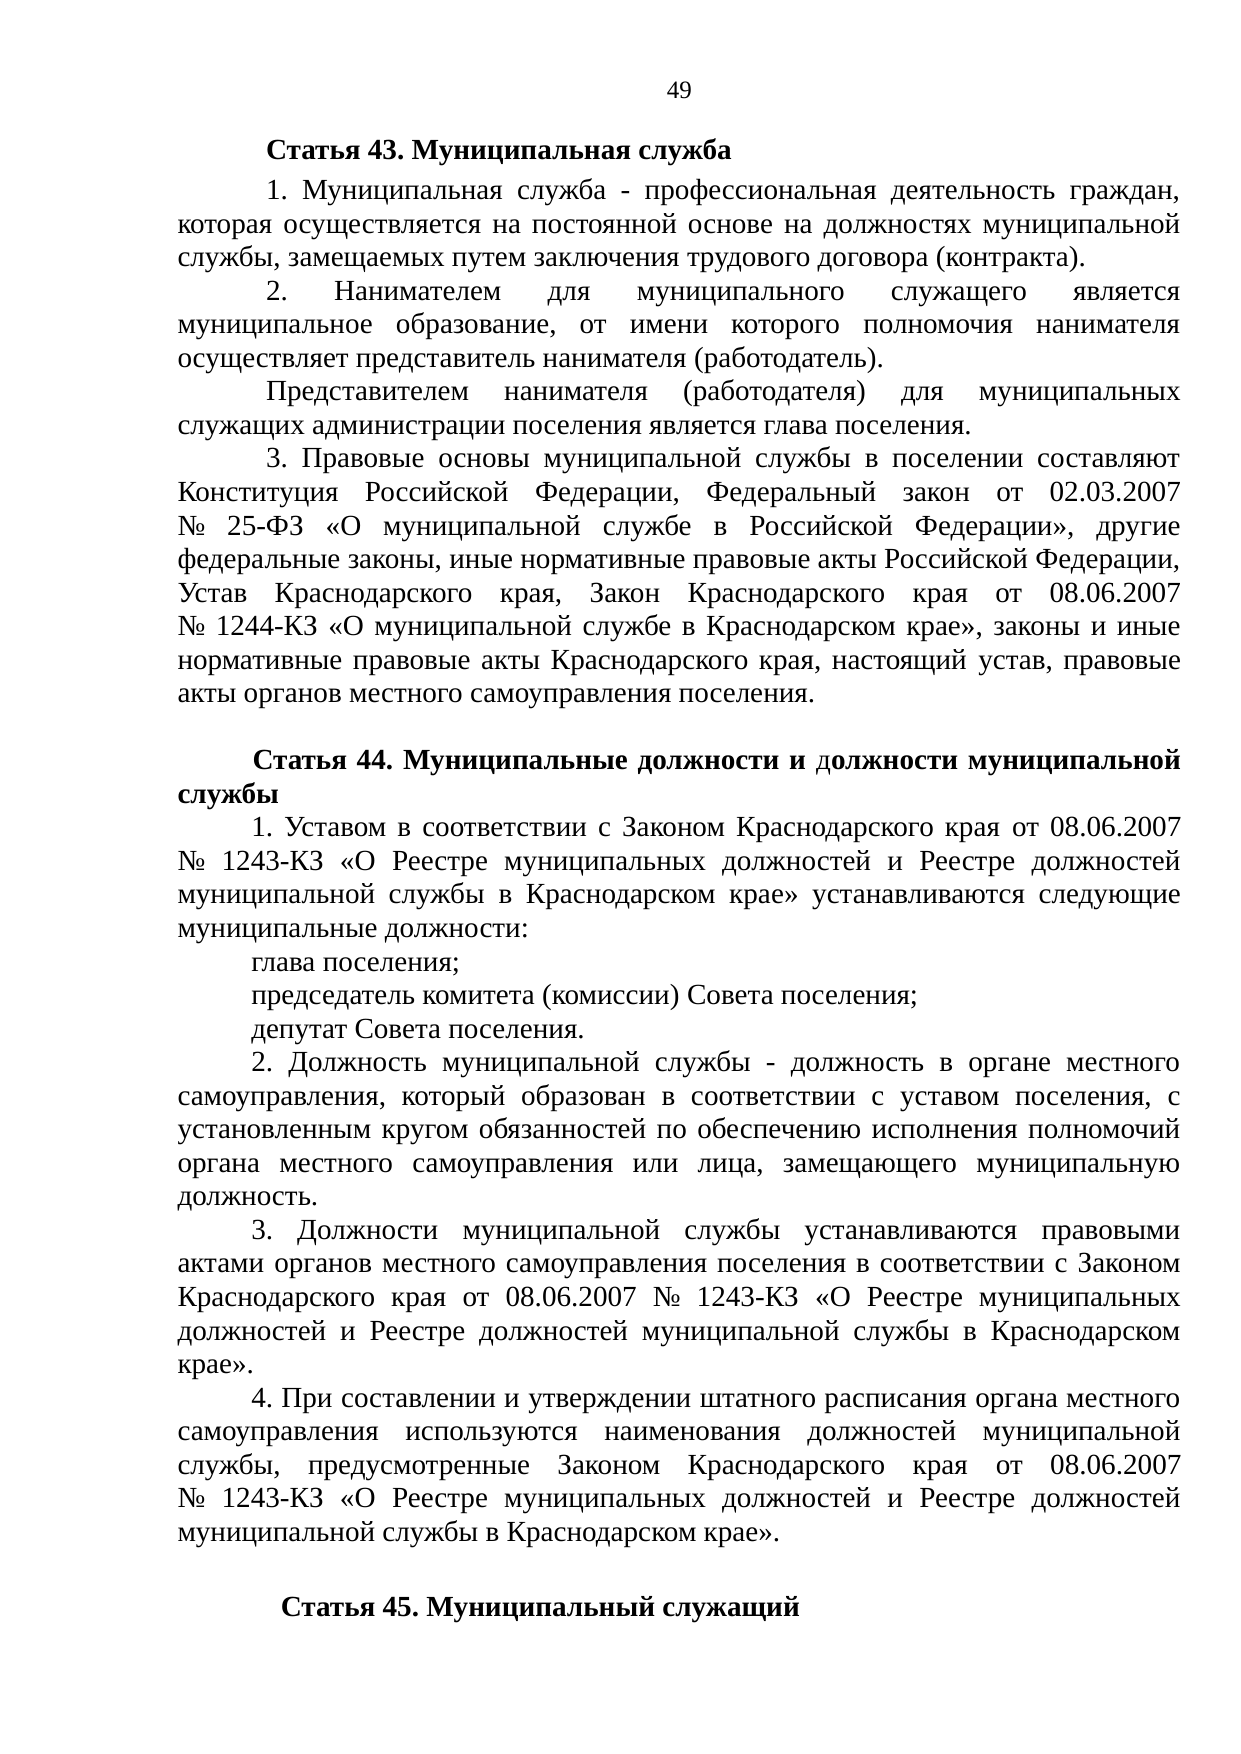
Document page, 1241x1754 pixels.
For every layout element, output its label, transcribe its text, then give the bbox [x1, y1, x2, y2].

text депутат Совета поселения. [177, 1011, 1181, 1044]
text 1. Уставом в соответствии с Законом Краснодарского края от 08.06.2007 № 1243-КЗ «О Реестре муниципальных должностей и Реестре должностей муниципальной службы в Краснодарском крае» устанавливаются следующие муниципальные должности: [177, 809, 1181, 944]
text 3. Должности муниципальной службы устанавливаются правовыми актами органов местного самоуправления поселения в соответствии с Законом Краснодарского края от 08.06.2007 № 1243-КЗ «О Реестре муниципальных должностей и Реестре должностей муниципальной службы в Краснодарском крае». [177, 1212, 1181, 1380]
text 2. Нанимателем для муниципального служащего является муниципальное образование, от имени которого полномочия нанимателя осуществляет представитель нанимателя (работодатель). [177, 273, 1181, 373]
text 2. Должность муниципальной службы - должность в органе местного самоуправления, который образован в соответствии с уставом поселения, с установленным кругом обязанностей по обеспечению исполнения полномочий органа местного самоуправления или лица, замещающего муниципальную должность. [177, 1044, 1181, 1212]
text председатель комитета (комиссии) Совета поселения; [177, 977, 1181, 1011]
text глава поселения; [177, 944, 1181, 977]
text 3. Правовые основы муниципальной службы в поселении составляют Конституция Российской Федерации, Федеральный закон от 02.03.2007 № 25-ФЗ «О муниципальной службе в Российской Федерации», другие федеральные законы, иные нормативные правовые акты Российской Федерации, Устав Краснодарского края, Закон Краснодарского края от 08.06.2007 № 1244-КЗ «О муниципальной службе в Краснодарском крае», законы и иные нормативные правовые акты Краснодарского края, настоящий устав, правовые акты органов местного самоуправления поселения. [177, 441, 1181, 709]
text Представителем нанимателя (работодателя) для муниципальных служащих администрации поселения является глава поселения. [177, 373, 1181, 441]
text 1. Муниципальная служба - профессиональная деятельность граждан, которая осуществляется на постоянной основе на должностях муниципальной службы, замещаемых путем заключения трудового договора (контракта). [177, 172, 1181, 273]
text Статья 44. Муниципальные должности и должности муниципальной службы [177, 742, 1181, 809]
subtitle Статья 45. Муниципальный служащий [177, 1589, 1181, 1622]
text 4. При составлении и утверждении штатного расписания органа местного самоуправления используются наименования должностей муниципальной службы, предусмотренные Законом Краснодарского края от 08.06.2007 № 1243-КЗ «О Реестре муниципальных должностей и Реестре должностей муниципальной службы в Краснодарском крае». [177, 1380, 1181, 1547]
subtitle Статья 43. Муниципальная служба [177, 132, 1181, 166]
